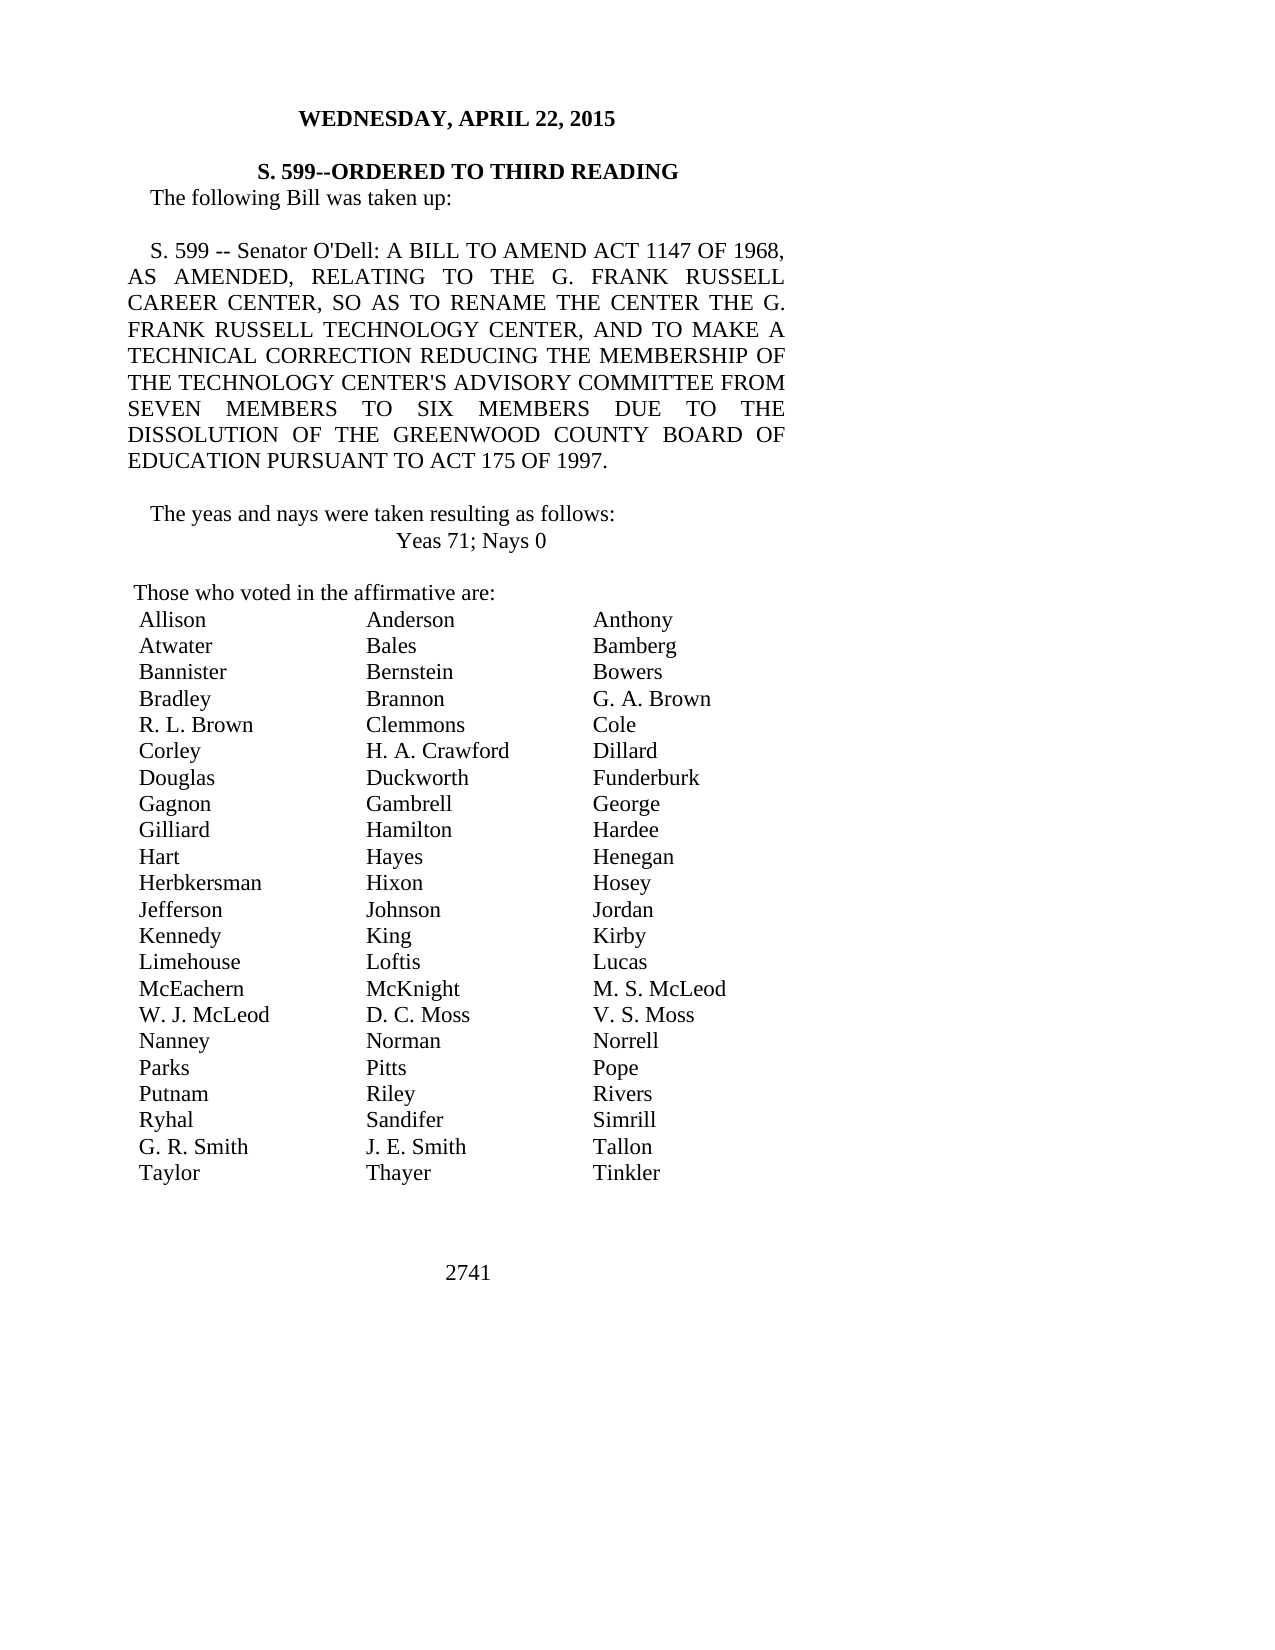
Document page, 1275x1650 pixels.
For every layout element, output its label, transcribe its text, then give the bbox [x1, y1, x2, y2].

text S. 599 -- Senator O'Dell: A BILL TO AMEND ACT 1147 OF 1968, AS AMENDED, RELATING TO THE G. FRANK RUSSELL CAREER CENTER, SO AS TO RENAME THE CENTER THE G. FRANK RUSSELL TECHNOLOGY CENTER, AND TO MAKE A TECHNICAL CORRECTION REDUCING THE MEMBERSHIP OF THE TECHNOLOGY CENTER'S ADVISORY COMMITTEE FROM SEVEN MEMBERS TO SIX MEMBERS DUE TO THE DISSOLUTION OF THE GREENWOOD COUNTY BOARD OF EDUCATION PURSUANT TO ACT 175 OF 1997. [127, 237, 786, 474]
table_cell Norman [355, 1028, 581, 1054]
table_cell Hamilton [355, 817, 581, 843]
table_cell Funderburk [581, 764, 808, 790]
table_cell Lucas [581, 948, 808, 975]
table_cell Hayes [355, 843, 581, 869]
table_cell M. S. McLeod [581, 975, 808, 1001]
table_cell W. J. McLeod [128, 1001, 354, 1027]
table_cell Taylor [128, 1159, 354, 1186]
text The yeas and nays were taken resulting as follows: [127, 500, 786, 527]
table_cell King [355, 922, 581, 948]
table_cell Bales [355, 632, 581, 658]
table_cell Riley [355, 1080, 581, 1106]
table_cell Jordan [581, 896, 808, 922]
table_cell Brannon [355, 685, 581, 711]
table_cell G. A. Brown [581, 685, 808, 711]
table_cell Gagnon [128, 790, 354, 817]
table_cell McKnight [355, 975, 581, 1001]
table_cell Gambrell [355, 790, 581, 817]
table_cell Johnson [355, 896, 581, 922]
table_cell Loftis [355, 948, 581, 975]
table_cell Bowers [581, 659, 808, 685]
table_cell Bannister [128, 659, 354, 685]
table_cell Bamberg [581, 632, 808, 658]
table_header Anderson [355, 606, 581, 632]
table_header Anthony [581, 606, 808, 632]
table_cell Kirby [581, 922, 808, 948]
table_cell Sandifer [355, 1106, 581, 1133]
table_cell Thayer [355, 1159, 581, 1186]
table_cell Cole [581, 711, 808, 737]
table_cell Limehouse [128, 948, 354, 975]
table_cell Hosey [581, 869, 808, 896]
table_cell Norrell [581, 1028, 808, 1054]
table_cell J. E. Smith [355, 1133, 581, 1159]
table_cell Pope [581, 1054, 808, 1080]
table_cell Hixon [355, 869, 581, 896]
table_cell Dillard [581, 738, 808, 764]
text S. 599--ORDERED TO THIRD READING [127, 158, 786, 184]
table_cell Duckworth [355, 764, 581, 790]
table_cell Jefferson [128, 896, 354, 922]
table_cell Simrill [581, 1106, 808, 1133]
table_cell Hardee [581, 817, 808, 843]
table_cell Herbkersman [128, 869, 354, 896]
table_cell Clemmons [355, 711, 581, 737]
table_cell Bernstein [355, 659, 581, 685]
table_cell Rivers [581, 1080, 808, 1106]
table_cell McEachern [128, 975, 354, 1001]
text The following Bill was taken up: [127, 184, 786, 210]
table_cell Henegan [581, 843, 808, 869]
table_cell Putnam [128, 1080, 354, 1106]
table_cell D. C. Moss [355, 1001, 581, 1027]
table_cell H. A. Crawford [355, 738, 581, 764]
table_cell Tinkler [581, 1159, 808, 1186]
table_cell G. R. Smith [128, 1133, 354, 1159]
table_cell Douglas [128, 764, 354, 790]
table_cell George [581, 790, 808, 817]
table_cell Hart [128, 843, 354, 869]
table_cell Parks [128, 1054, 354, 1080]
table_header Allison [128, 606, 354, 632]
table_cell Tallon [581, 1133, 808, 1159]
table_cell Kennedy [128, 922, 354, 948]
table_cell Pitts [355, 1054, 581, 1080]
text Yeas 71; Nays 0 [127, 527, 786, 553]
table_cell Atwater [128, 632, 354, 658]
text Those who voted in the affirmative are: [127, 579, 786, 606]
table_cell V. S. Moss [581, 1001, 808, 1027]
table_cell Ryhal [128, 1106, 354, 1133]
table_cell Nanney [128, 1028, 354, 1054]
table_cell Gilliard [128, 817, 354, 843]
table_cell Corley [128, 738, 354, 764]
table_cell Bradley [128, 685, 354, 711]
table_cell R. L. Brown [128, 711, 354, 737]
